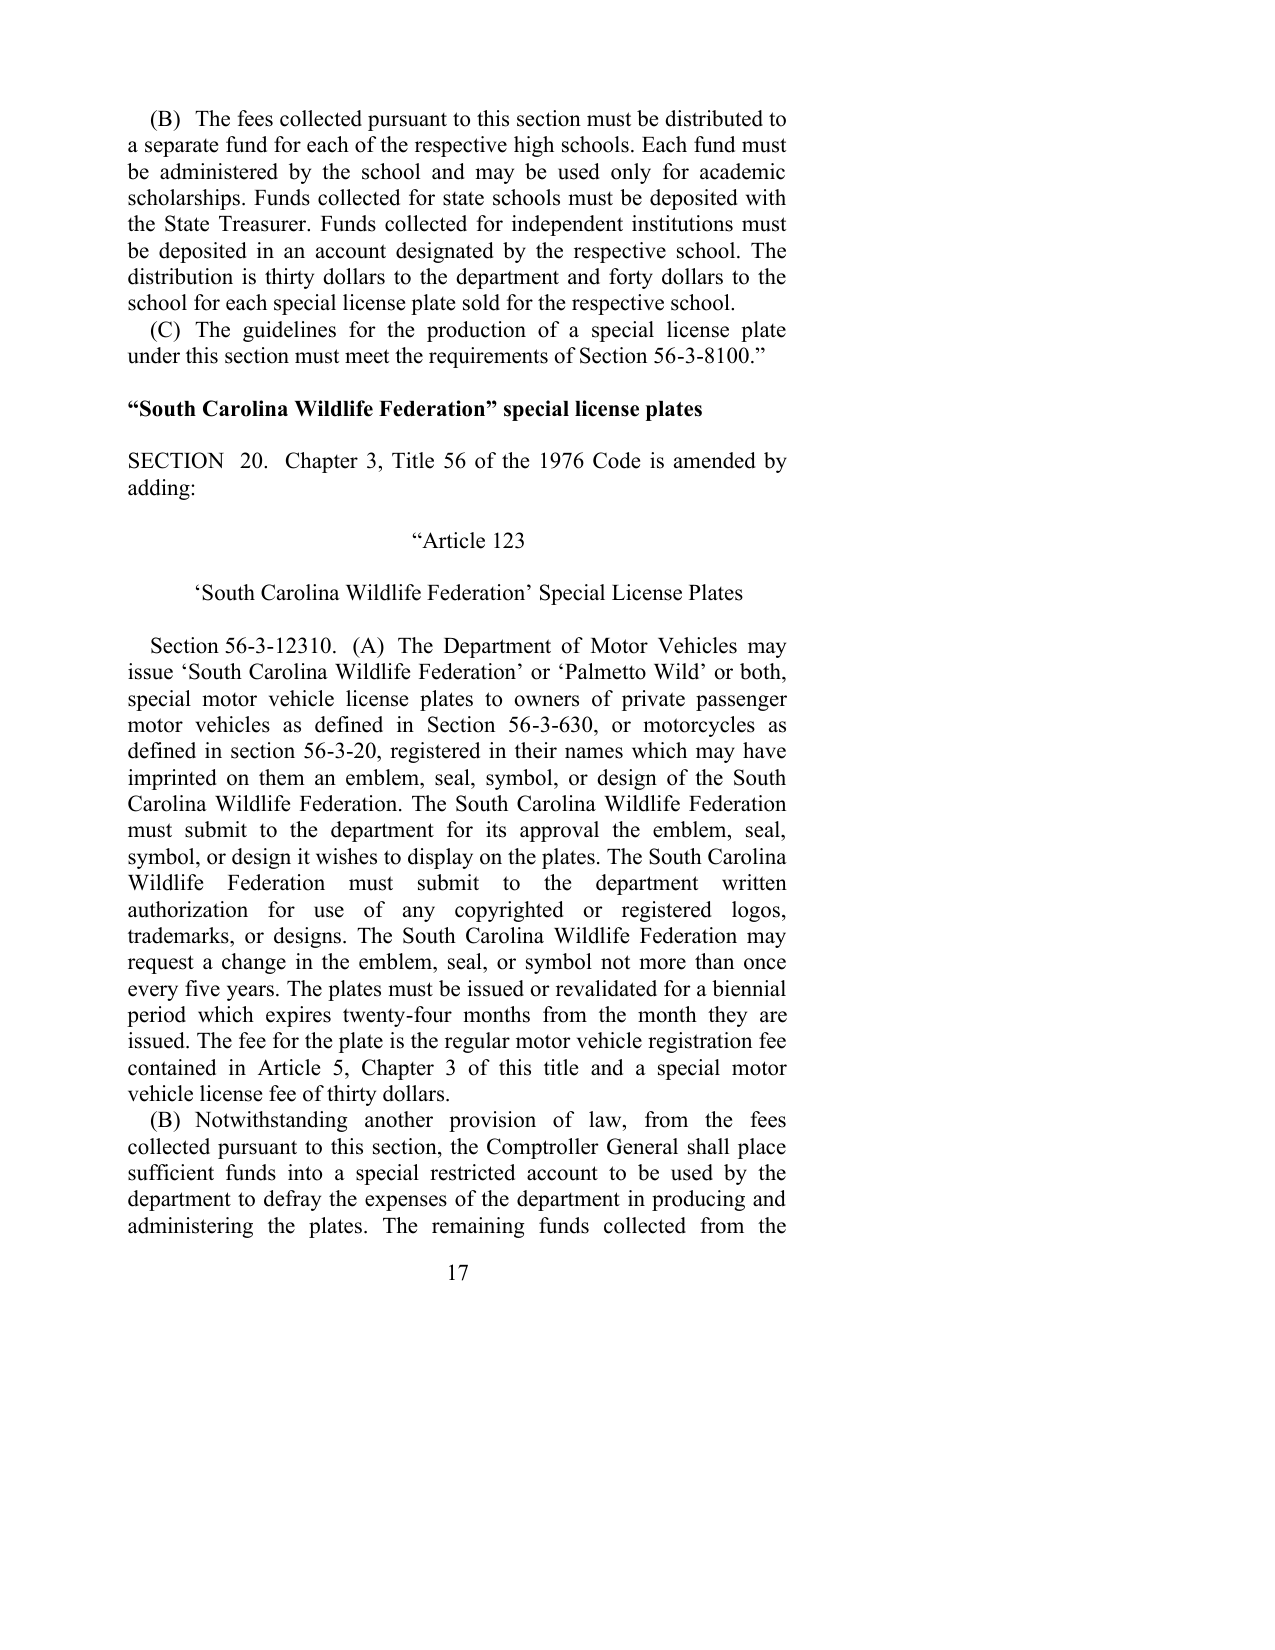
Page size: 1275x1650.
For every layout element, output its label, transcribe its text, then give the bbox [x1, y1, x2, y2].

text “Article 123 [127, 527, 787, 553]
text ‘South Carolina Wildlife Federation’ Special License Plates [127, 579, 787, 606]
text “South Carolina Wildlife Federation” special license plates [127, 395, 787, 421]
text SECTION 20. Chapter 3, Title 56 of the 1976 Code is amended by adding: [127, 448, 787, 500]
text (B) The fees collected pursuant to this section must be distributed to a separate fund for each of the respective high schools. Each fund must be administered by the school and may be used only for academic scholarships. Funds collected for state schools must be deposited with the State Treasurer. Funds collected for independent institutions must be deposited in an account designated by the respective school. The distribution is thirty dollars to the department and forty dollars to the school for each special license plate sold for the respective school. [127, 105, 787, 316]
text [127, 1106, 787, 1238]
text (C) The guidelines for the production of a special license plate under this section must meet the requirements of Section 56-3-8100.” [127, 316, 787, 368]
text Section 56-3-12310. (A) The Department of Motor Vehicles may issue ‘South Carolina Wildlife Federation’ or ‘Palmetto Wild’ or both, special motor vehicle license plates to owners of private passenger motor vehicles as defined in Section 56-3-630, or motorcycles as defined in section 56-3-20, registered in their names which may have imprinted on them an emblem, seal, symbol, or design of the South Carolina Wildlife Federation. The South Carolina Wildlife Federation must submit to the department for its approval the emblem, seal, symbol, or design it wishes to display on the plates. The South Carolina Wildlife Federation must submit to the department written authorization for use of any copyrighted or registered logos, trademarks, or designs. The South Carolina Wildlife Federation may request a change in the emblem, seal, or symbol not more than once every five years. The plates must be issued or revalidated for a biennial period which expires twenty-four months from the month they are issued. The fee for the plate is the regular motor vehicle registration fee contained in Article 5, Chapter 3 of this title and a special motor vehicle license fee of thirty dollars. [127, 632, 787, 1106]
